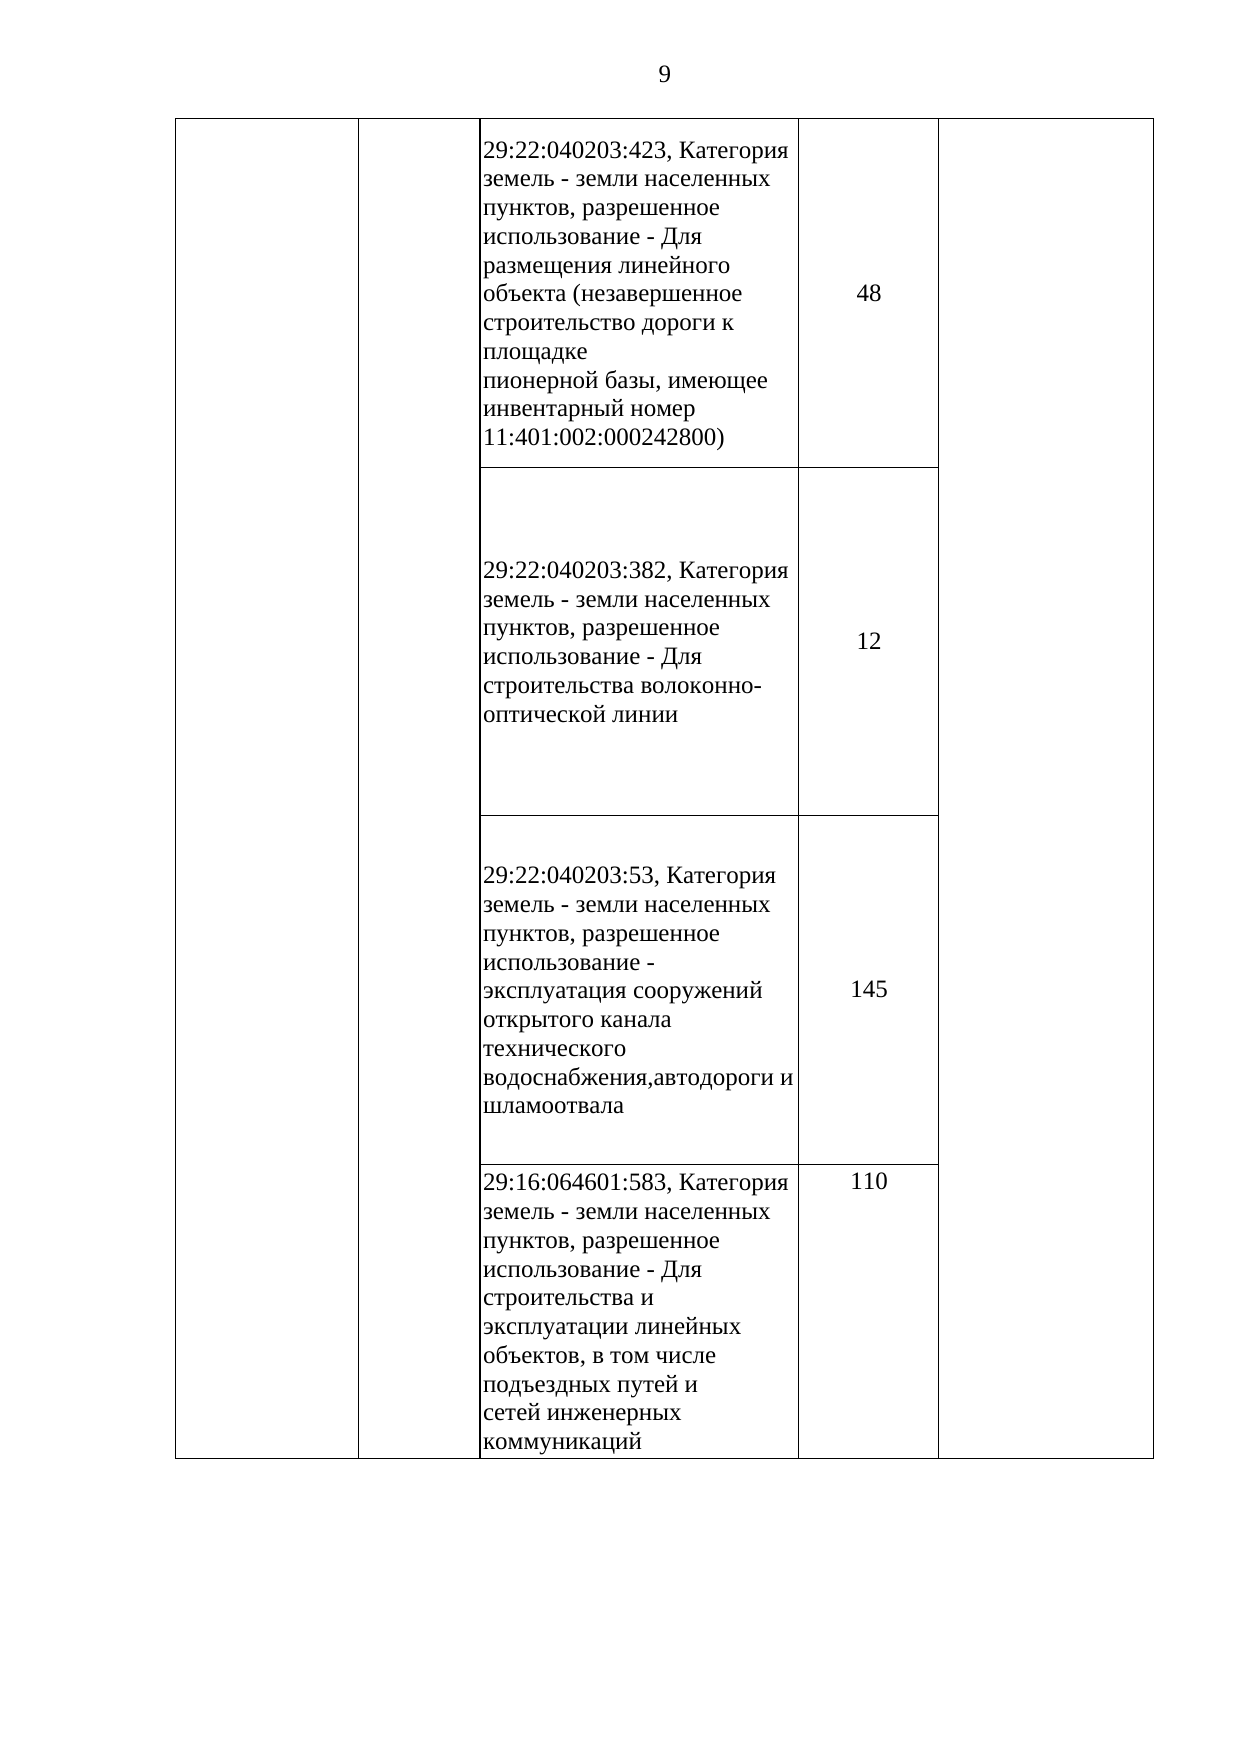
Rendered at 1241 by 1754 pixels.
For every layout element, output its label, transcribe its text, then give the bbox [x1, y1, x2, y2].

table_cell 48 [799, 119, 938, 467]
table_cell 29:22:040203:423, Категория земель - земли населенных пунктов, разрешенное использование - Для размещения линейного объекта (незавершенное строительство дороги к площадке пионерной базы, имеющее инвентарный номер 11:401:002:000242800) [481, 119, 798, 467]
table_cell 110 [799, 1165, 938, 1458]
table_cell 29:22:040203:382, Категория земель - земли населенных пунктов, разрешенное использование - Для строительства волоконно-оптической линии [481, 468, 798, 815]
table_cell 29:22:040203:53, Категория земель - земли населенных пунктов, разрешенное использование - эксплуатация сооружений открытого канала технического водоснабжения,автодороги и шламоотвала [481, 816, 798, 1163]
table_cell 12 [799, 468, 938, 815]
table_cell 29:16:064601:583, Категория земель - земли населенных пунктов, разрешенное использование - Для строительства и эксплуатации линейных объектов, в том числе подъездных путей и сетей инженерных коммуникаций [481, 1165, 798, 1458]
table_cell 145 [799, 816, 938, 1163]
